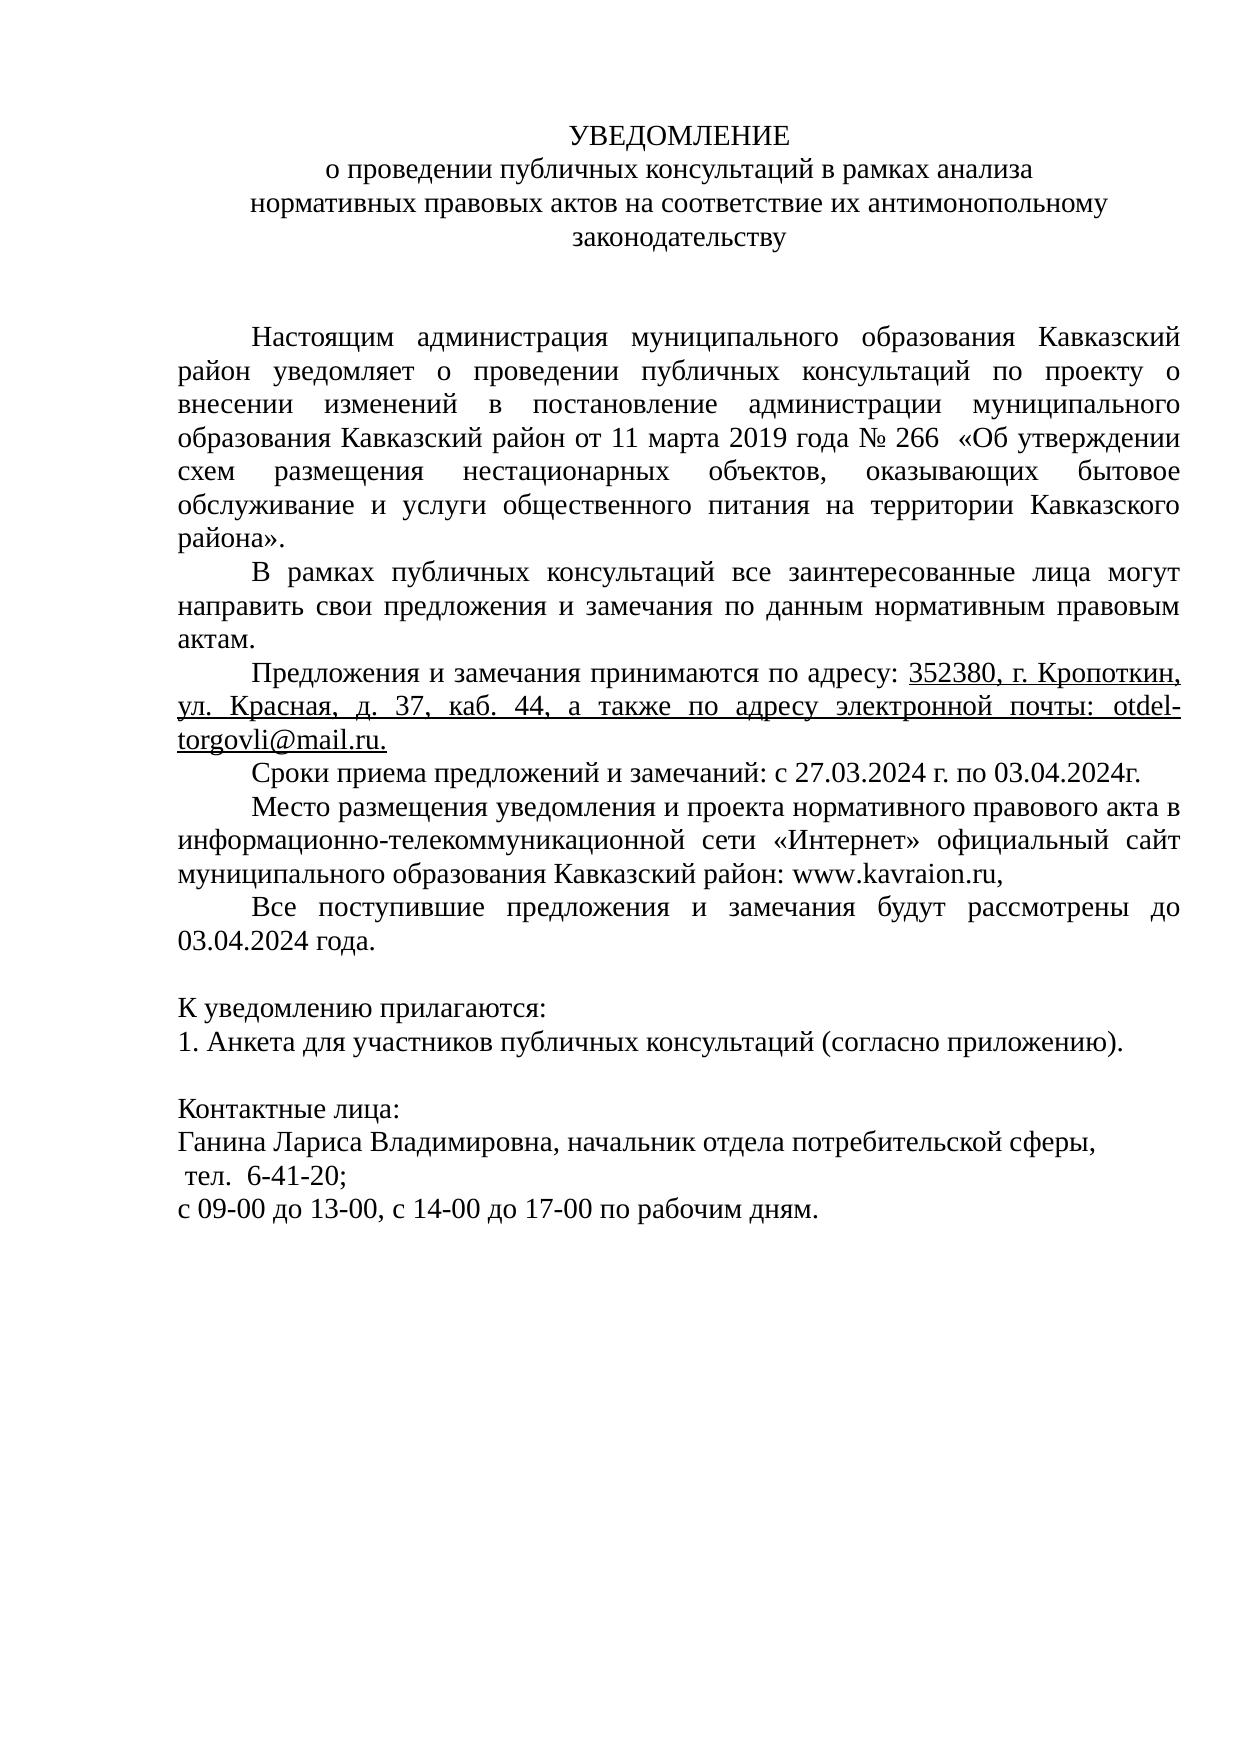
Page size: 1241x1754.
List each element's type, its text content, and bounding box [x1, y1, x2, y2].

text УВЕДОМЛЕНИЕ [177, 118, 1181, 152]
text Контактные лица: [177, 1091, 1181, 1124]
text 1. Анкета для участников публичных консультаций (согласно приложению). [177, 1024, 1181, 1057]
text Настоящим администрация муниципального образования Кавказский район уведомляет о проведении публичных консультаций по проекту о внесении изменений в постановление администрации муниципального образования Кавказский район от 11 марта 2019 года № 266 «Об утверждении схем размещения нестационарных объектов, оказывающих бытовое обслуживание и услуги общественного питания на территории Кавказского района». [177, 319, 1181, 554]
text с 09-00 до 13-00, с 14-00 до 17-00 по рабочим дням. [177, 1191, 1181, 1225]
text о проведении публичных консультаций в рамках анализа [177, 152, 1181, 185]
text Ганина Лариса Владимировна, начальник отдела потребительской сферы, [177, 1124, 1181, 1158]
text Предложения и замечания принимаются по адресу: 352380, г. Кропоткин, ул. Красная, д. 37, каб. 44, а также по адресу электронной почты: otdel-torgovli@mail.ru. [177, 655, 1181, 717]
text В рамках публичных консультаций все заинтересованные лица могут направить свои предложения и замечания по данным нормативным правовым актам. [177, 554, 1181, 655]
text Место размещения уведомления и проекта нормативного правового акта в информационно-телекоммуникационной сети «Интернет» официальный сайт муниципального образования Кавказский район: www.kavraion.ru, [177, 789, 1181, 889]
text нормативных правовых актов на соответствие их антимонопольному законодательству [177, 185, 1181, 252]
text Предложения и замечания принимаются по адресу: 352380, г. Кропоткин, ул. Красная, д. 37, каб. 44, а также по адресу электронной почты: otdel-torgovli@mail.ru. [177, 719, 1181, 755]
text тел. 6-41-20; [177, 1158, 1181, 1191]
text Все поступившие предложения и замечания будут рассмотрены до 03.04.2024 года. [177, 889, 1181, 957]
text К уведомлению прилагаются: [177, 990, 1181, 1024]
text Сроки приема предложений и замечаний: с 27.03.2024 г. по 03.04.2024г. [177, 755, 1181, 789]
